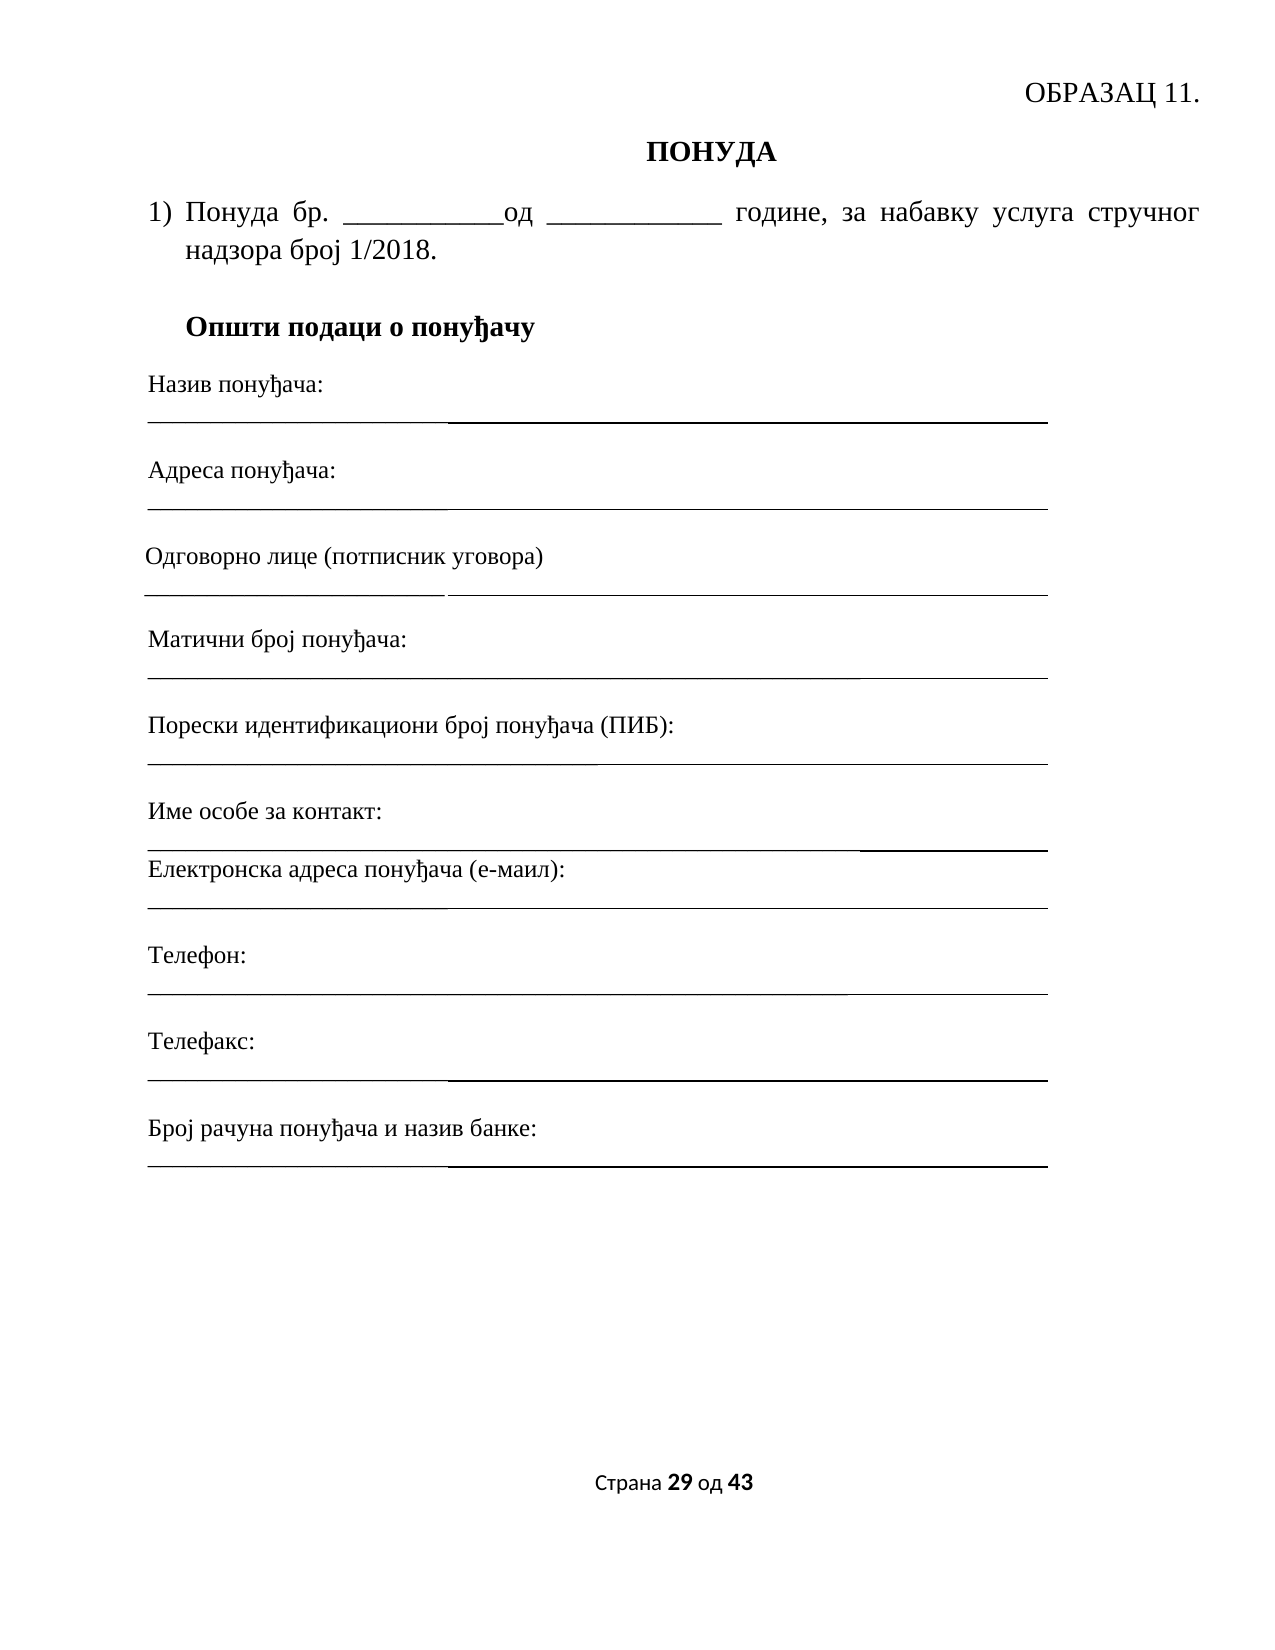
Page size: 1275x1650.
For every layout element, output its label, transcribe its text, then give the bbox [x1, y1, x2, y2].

text ________________________________________________________ [148, 969, 1200, 998]
text Телефакс: [148, 1026, 1200, 1055]
text ________________________ [148, 484, 1200, 512]
text Електронска адреса понуђача (е-маил): [148, 854, 1200, 883]
text Број рачуна понуђача и назив банке: [148, 1113, 1200, 1141]
text ПОНУДА [223, 134, 1200, 168]
text ________________________ [148, 883, 1200, 911]
text Назив понуђача: [148, 369, 1200, 397]
text Телефон: [148, 940, 1200, 969]
list Општи подаци о понуђачу [185, 309, 1200, 343]
text Одговорно лице (потписник уговора) [145, 541, 1207, 570]
list Понуда бр. ___________од ____________ године, за набавку услуга стручног надзора број 1/2018. [148, 194, 1200, 266]
text Матични број понуђача: [148, 624, 1200, 653]
text ________________________ [144, 570, 1208, 599]
text Адреса понуђача: [148, 455, 1200, 484]
text ОБРАЗАЦ 11. [148, 75, 1200, 108]
text ________________________ [148, 1055, 1200, 1084]
text ________________________ [148, 397, 1200, 426]
text ________________________ [148, 1141, 1200, 1170]
text _________________________________________________________ [148, 825, 1200, 854]
text Порески идентификациони број понуђача (ПИБ): [148, 710, 1200, 739]
text Име особе за контакт: [148, 796, 1200, 825]
text ____________________________________ [148, 739, 1200, 768]
text _________________________________________________________ [148, 653, 1200, 681]
